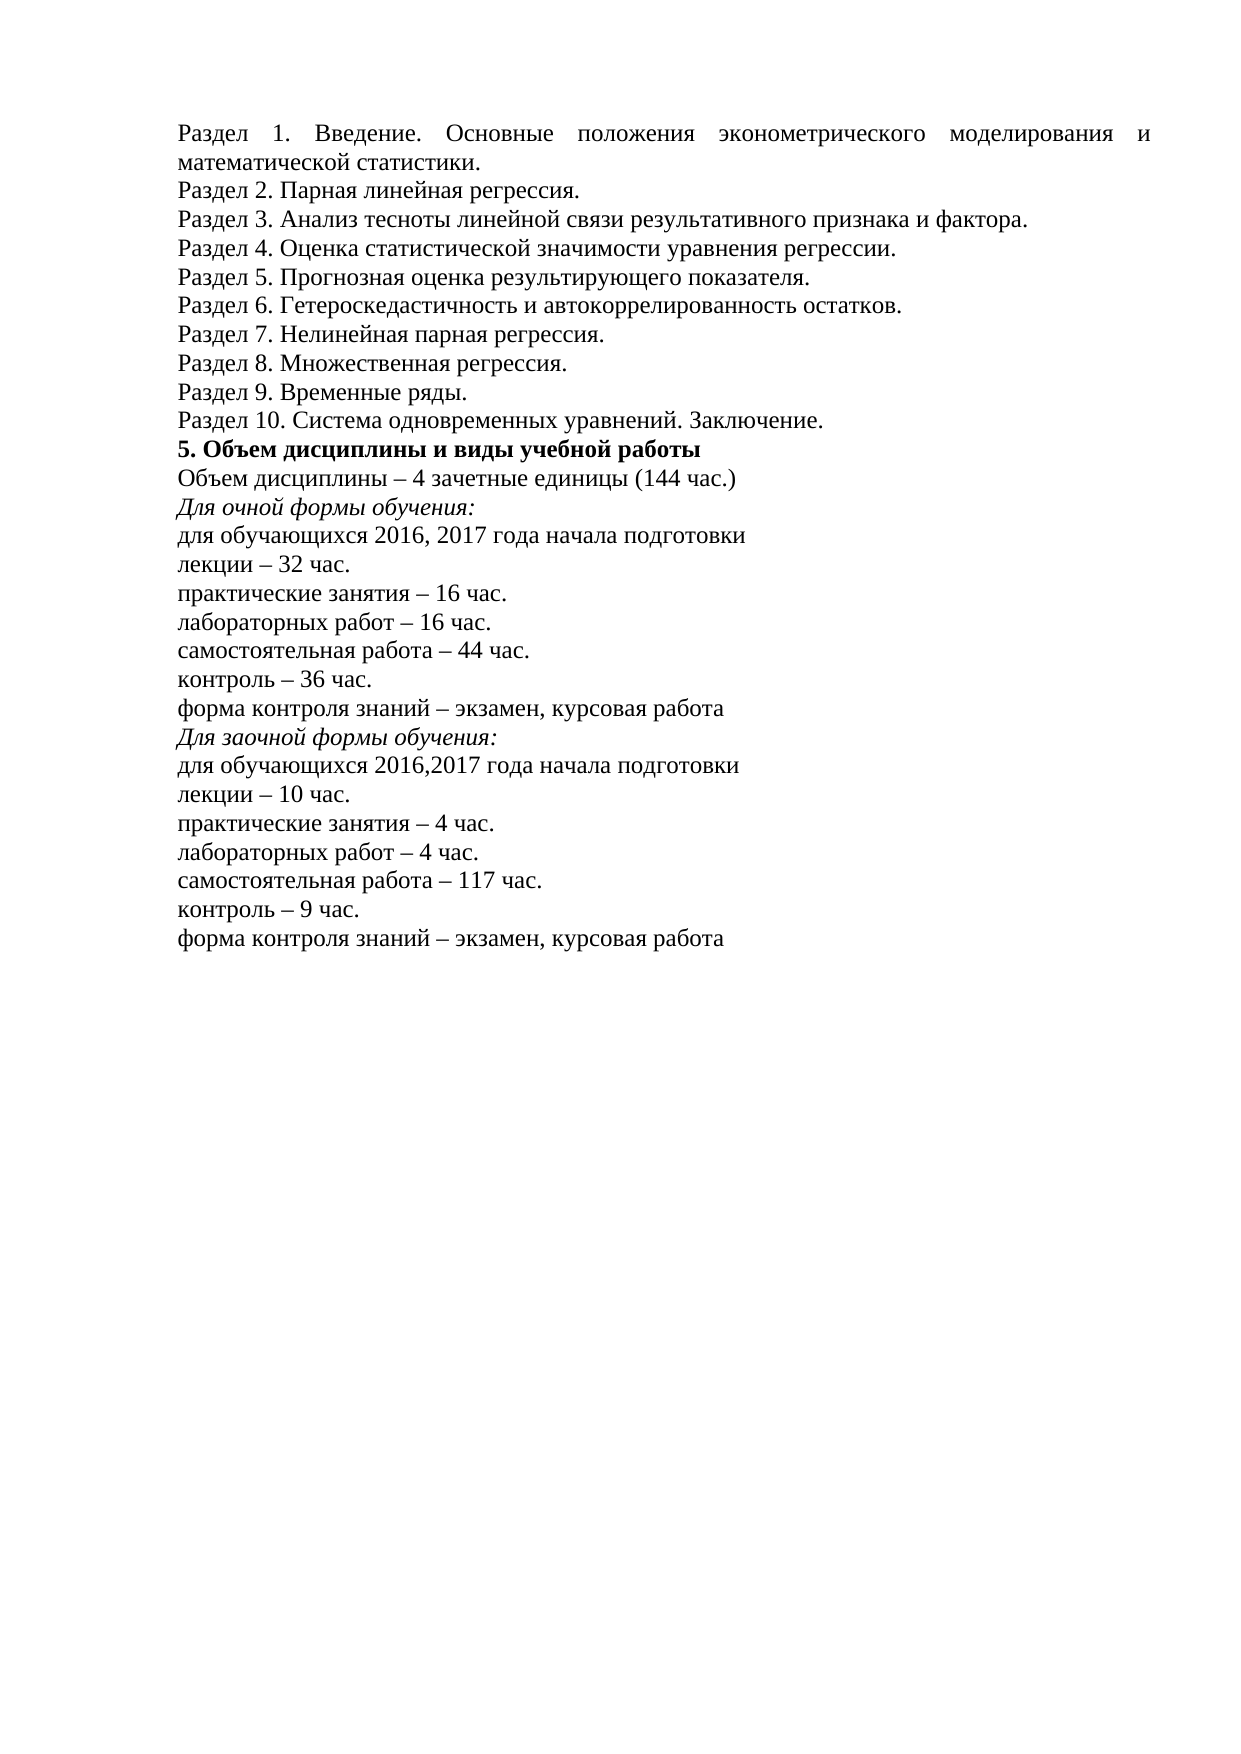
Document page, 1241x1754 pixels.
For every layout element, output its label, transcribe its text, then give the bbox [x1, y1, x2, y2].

text Раздел 9. Временные ряды. [177, 377, 1152, 406]
text контроль – 9 час. [177, 894, 1152, 923]
text практические занятия – 16 час. [177, 578, 1152, 607]
text лекции – 10 час. [177, 779, 1152, 808]
text контроль – 36 час. [177, 664, 1152, 693]
text Раздел 3. Анализ тесноты линейной связи результативного признака и фактора. [177, 204, 1152, 233]
text лабораторных работ – 16 час. [177, 607, 1152, 636]
text форма контроля знаний – экзамен, курсовая работа [177, 923, 1152, 952]
text Раздел 4. Оценка статистической значимости уравнения регрессии. [177, 233, 1152, 262]
text самостоятельная работа – 44 час. [177, 636, 1152, 664]
text самостоятельная работа – 117 час. [177, 866, 1152, 894]
text Раздел 5. Прогнозная оценка результирующего показателя. [177, 262, 1152, 291]
text Раздел 6. Гетероскедастичность и автокоррелированность остатков. [177, 291, 1152, 319]
text 5. Объем дисциплины и виды учебной работы [177, 434, 1152, 463]
text лабораторных работ – 4 час. [177, 837, 1152, 866]
text Для заочной формы обучения: [177, 722, 1152, 751]
text практические занятия – 4 час. [177, 808, 1152, 837]
text Раздел 7. Нелинейная парная регрессия. [177, 319, 1152, 348]
text Раздел 2. Парная линейная регрессия. [177, 176, 1152, 204]
text Для очной формы обучения: [177, 492, 1152, 521]
text Раздел 8. Множественная регрессия. [177, 348, 1152, 377]
text для обучающихся 2016, 2017 года начала подготовки [177, 521, 1152, 549]
text Объем дисциплины – 4 зачетные единицы (144 час.) [177, 463, 1152, 492]
text для обучающихся 2016,2017 года начала подготовки [177, 751, 1152, 779]
text форма контроля знаний – экзамен, курсовая работа [177, 693, 1152, 722]
text Раздел 10. Система одновременных уравнений. Заключение. [177, 406, 1152, 434]
text Раздел 1. Введение. Основные положения эконометрического моделирования и математической статистики. [177, 118, 1152, 176]
text лекции – 32 час. [177, 549, 1152, 578]
